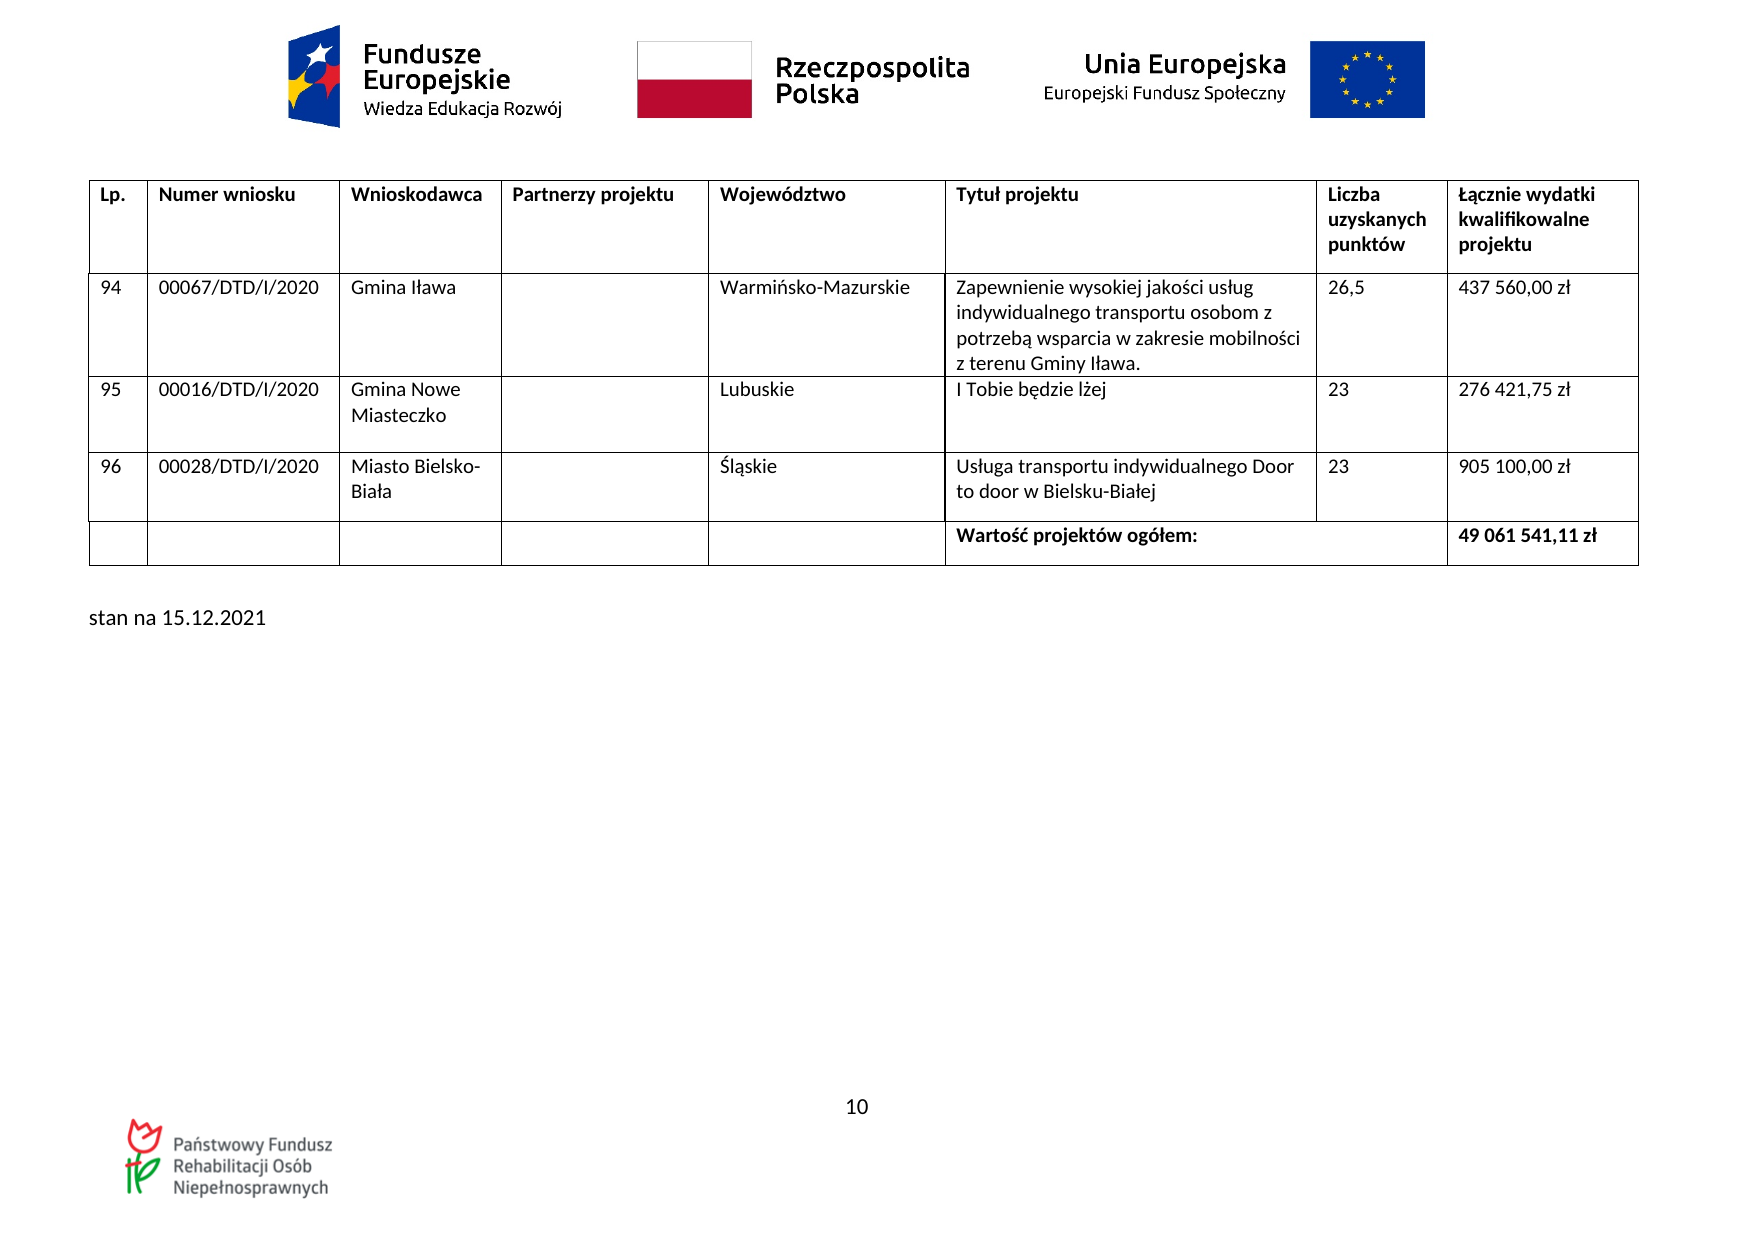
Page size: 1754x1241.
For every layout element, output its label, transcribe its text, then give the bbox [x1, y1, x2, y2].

table_cell Gmina Nowe Miasteczko [340, 377, 501, 452]
table_cell Warmińsko-Mazurskie [709, 274, 944, 376]
table_cell 49 061 541,11 zł [1448, 522, 1638, 565]
table_cell 26,5 [1317, 274, 1447, 376]
table_cell Miasto Bielsko-Biała [340, 453, 501, 521]
table_header Tytuł projektu [946, 181, 1316, 273]
table_cell 23 [1317, 377, 1447, 452]
table_cell 95 [89, 377, 147, 452]
table_cell 437 560,00 zł [1448, 274, 1638, 376]
table_header Numer wniosku [148, 181, 339, 273]
table_cell 96 [89, 453, 147, 521]
table_cell Śląskie [709, 453, 944, 521]
table_cell 276 421,75 zł [1448, 377, 1638, 452]
table_header Wnioskodawca [340, 181, 501, 273]
table_cell [502, 522, 708, 565]
table_cell 23 [1317, 453, 1447, 521]
table_cell [502, 274, 708, 376]
table_cell Lubuskie [709, 377, 944, 452]
table_cell 00028/DTD/I/2020 [148, 453, 339, 521]
table_header Partnerzy projektu [502, 181, 708, 273]
table_cell [502, 453, 708, 521]
table_cell I Tobie będzie lżej [946, 377, 1316, 452]
table_cell 94 [89, 274, 147, 376]
table_header Liczba uzyskanych punktów [1317, 181, 1447, 273]
table_cell Usługa transportu indywidualnego Door to door w Bielsku-Białej [946, 453, 1316, 521]
table_header Województwo [709, 181, 945, 273]
table_cell [90, 522, 147, 565]
table_cell Gmina Iława [340, 274, 501, 376]
table_cell [340, 522, 501, 565]
table_header Łącznie wydatki kwalifikowalne projektu [1448, 181, 1638, 273]
table_cell [502, 377, 708, 452]
table_cell Zapewnienie wysokiej jakości usług indywidualnego transportu osobom z potrzebą wsparcia w zakresie mobilności z terenu Gminy Iława. [946, 274, 1316, 376]
table_cell 00016/DTD/I/2020 [148, 377, 339, 452]
picture [88, 1084, 369, 1233]
picture [263, 0, 1449, 153]
table_cell [148, 522, 339, 565]
table_cell [1314, 522, 1447, 565]
text stan na 15.12.2021 [89, 603, 1624, 631]
table_cell [709, 522, 945, 565]
table_header Lp. [90, 181, 147, 273]
table_cell Wartość projektów ogółem: [946, 522, 1314, 565]
table_cell 905 100,00 zł [1448, 453, 1638, 521]
table_cell 00067/DTD/I/2020 [148, 274, 339, 376]
